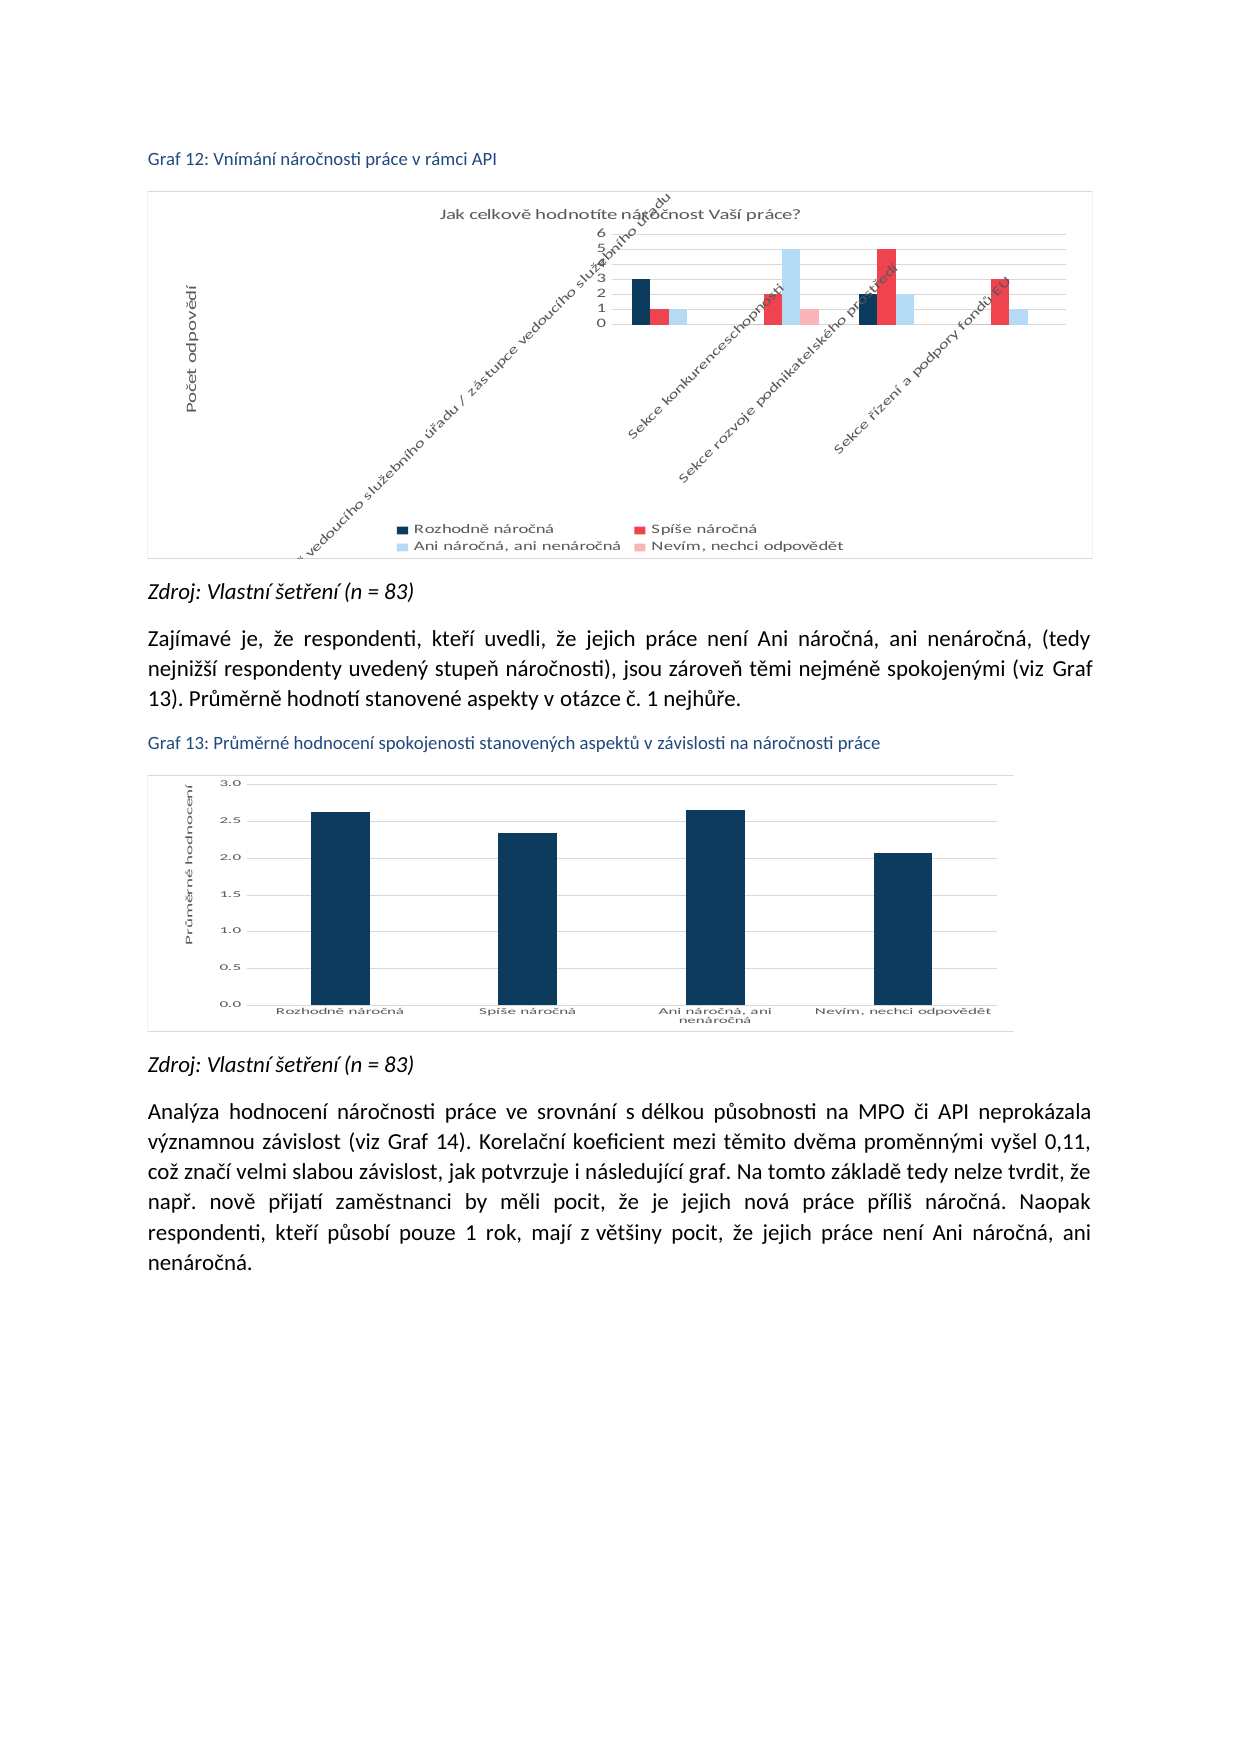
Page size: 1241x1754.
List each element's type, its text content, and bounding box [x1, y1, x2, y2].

text Graf 13: Průměrné hodnocení spokojenosti stanovených aspektů v závislosti na náročnosti práce [148, 731, 1093, 754]
text Graf 12: Vnímání náročnosti práce v rámci API [148, 148, 1093, 171]
text Zdroj: Vlastní šetření (n = 83) [148, 1050, 1093, 1078]
text Zajímavé je, že respondenti, kteří uvedli, že jejich práce není Ani náročná, ani nenáročná, (tedy nejnižší respondenty uvedený stupeň náročnosti), jsou zároveň těmi nejméně spokojenými (viz Graf 7). Průměrně hodnotí stanovené aspekty v otázce č. 1 nejhůře. [148, 624, 1093, 712]
text Analýza hodnocení náročnosti práce ve srovnání s délkou působnosti na MPO či API neprokázala významnou závislost (viz Graf 8). Korelační koeficient mezi těmito dvěma proměnnými vyšel 0,11, což značí velmi slabou závislost, jak potvrzuje i následující graf. Na tomto základě tedy nelze tvrdit, že např. nově přijatí zaměstnanci by měli pocit, že je jejich nová práce příliš náročná. Naopak respondenti, kteří působí pouze 1 rok, mají z většiny pocit, že jejich práce není Ani náročná, ani nenáročná. [148, 1097, 1093, 1276]
text Zdroj: Vlastní šetření (n = 83) [148, 577, 1093, 605]
